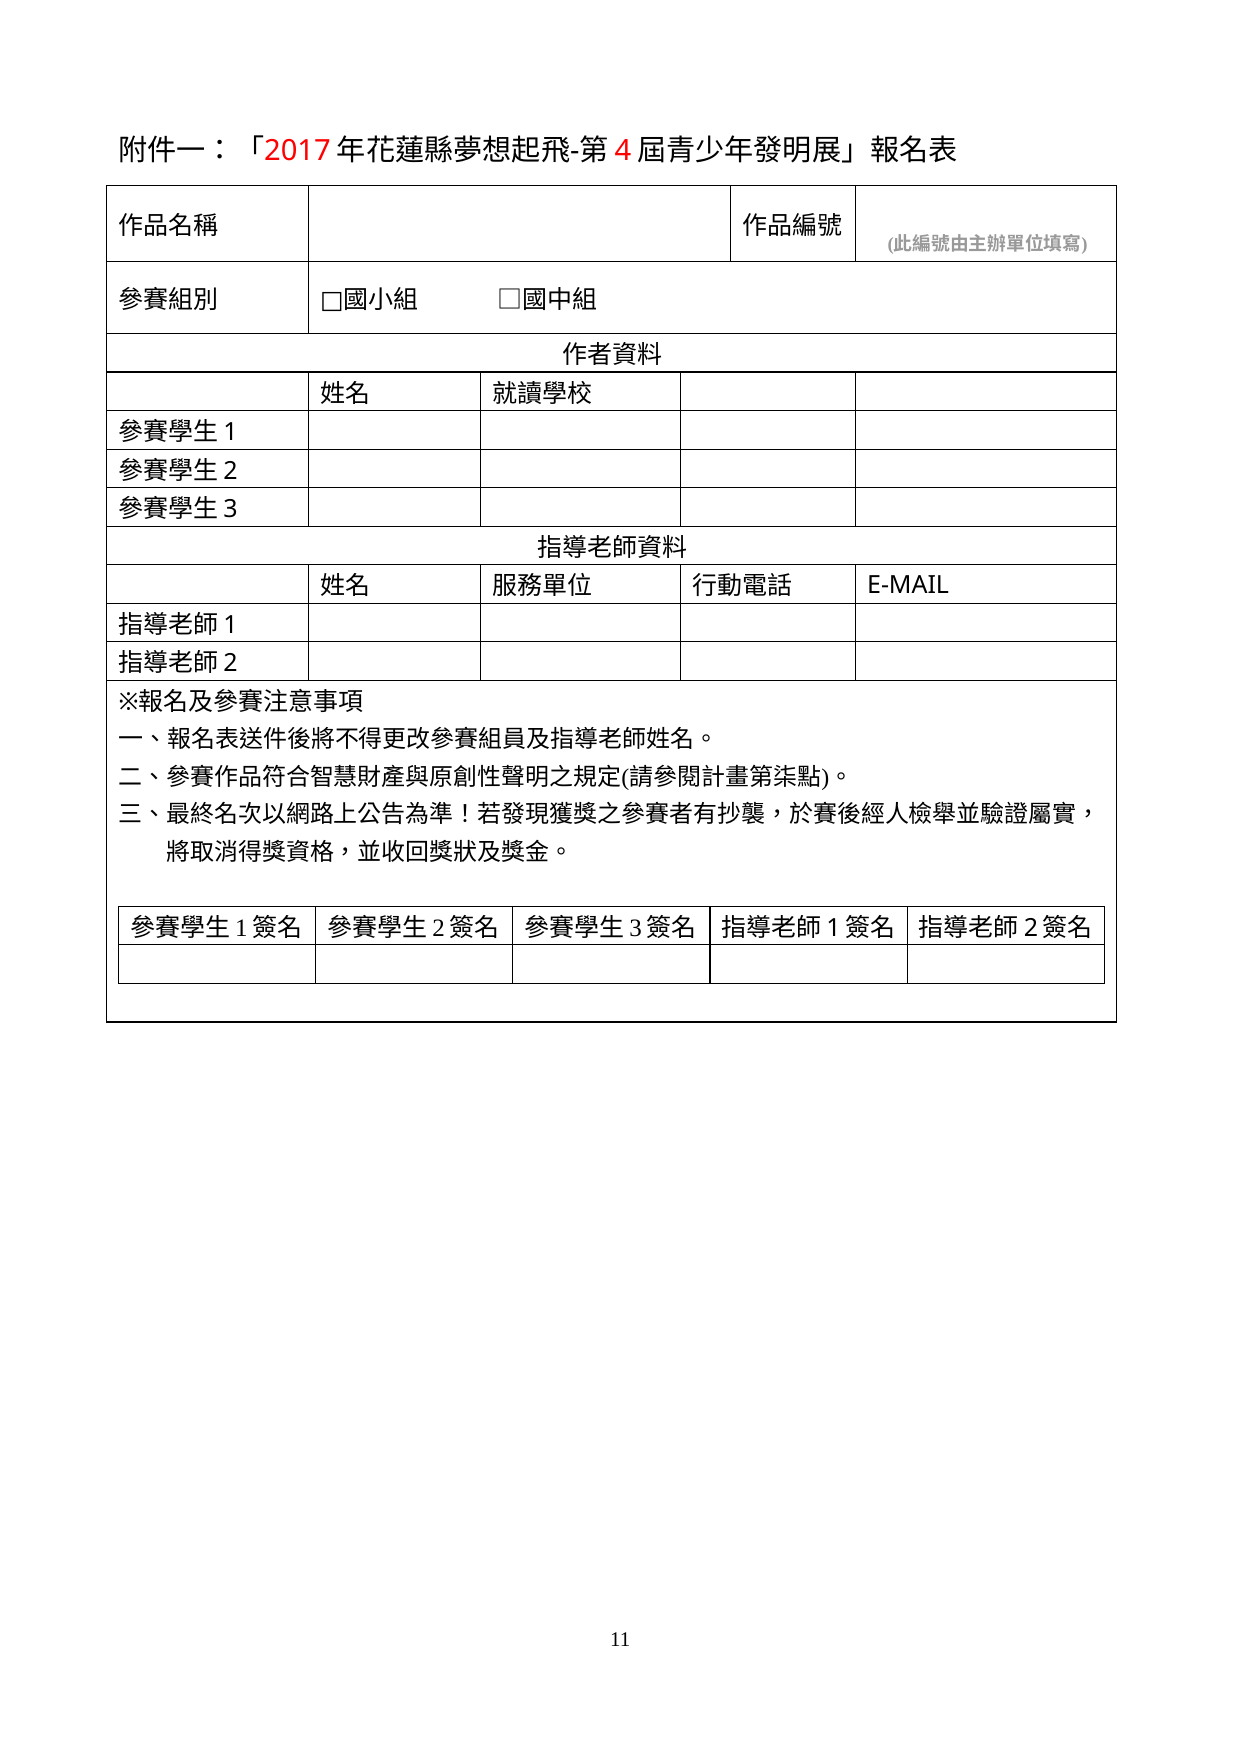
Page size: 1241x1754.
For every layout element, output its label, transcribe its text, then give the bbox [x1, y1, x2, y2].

table_cell [107, 565, 308, 603]
table_cell [856, 488, 1116, 526]
table_cell [681, 411, 855, 448]
table_cell 參賽組別 [107, 262, 308, 333]
table_cell [309, 642, 480, 680]
table_cell [481, 488, 680, 526]
table_cell 姓名 [309, 373, 480, 410]
table_cell 行動電話 [681, 565, 855, 603]
table_cell ※報名及參賽注意事項 一、報名表送件後將不得更改參賽組員及指導老師姓名。 二、參賽作品符合智慧財產與原創性聲明之規定(請參閱計畫第柒點)。 三、最終名次以網路上公告為準！若發現獲獎之參賽者有抄襲，於賽後經人檢舉並驗證屬實，將取消得獎資格，並收回獎狀及獎金。 [107, 681, 1116, 1021]
table_cell [681, 450, 855, 487]
table_cell [481, 411, 680, 448]
table_cell 參賽學生3 [107, 488, 308, 526]
table_cell 就讀學校 [481, 373, 680, 410]
table_cell [309, 450, 480, 487]
table_header [309, 186, 730, 261]
table_cell 指導老師1 [107, 604, 308, 641]
table_cell [681, 488, 855, 526]
table_cell [681, 604, 855, 641]
table_cell [856, 450, 1116, 487]
text 附件一：「2017年花蓮縣夢想起飛-第4屆青少年發明展」報名表 [118, 110, 1122, 185]
table_cell [309, 488, 480, 526]
table_cell 指導老師資料 [107, 527, 1116, 564]
table_cell [481, 642, 680, 680]
table_header (此編號由主辦單位填寫) [856, 186, 1116, 261]
table_cell 服務單位 [481, 565, 680, 603]
table_cell [481, 450, 680, 487]
table_cell [309, 411, 480, 448]
table_cell 作者資料 [107, 334, 1116, 371]
table_cell [856, 411, 1116, 448]
table_cell [481, 604, 680, 641]
table_cell [681, 373, 855, 410]
table_cell [856, 373, 1116, 410]
table_cell 參賽學生1 [107, 411, 308, 448]
table_header 作品名稱 [107, 186, 308, 261]
table_cell 參賽學生2 [107, 450, 308, 487]
table_cell [309, 604, 480, 641]
table_cell [681, 642, 855, 680]
table_header 作品編號 [731, 186, 855, 261]
table_cell □國小組 □國中組 [309, 262, 1116, 333]
table_cell 姓名 [309, 565, 480, 603]
table_cell [856, 642, 1116, 680]
table_cell [856, 604, 1116, 641]
table_cell [107, 373, 308, 410]
table_cell 指導老師2 [107, 642, 308, 680]
table_cell E-MAIL [856, 565, 1116, 603]
